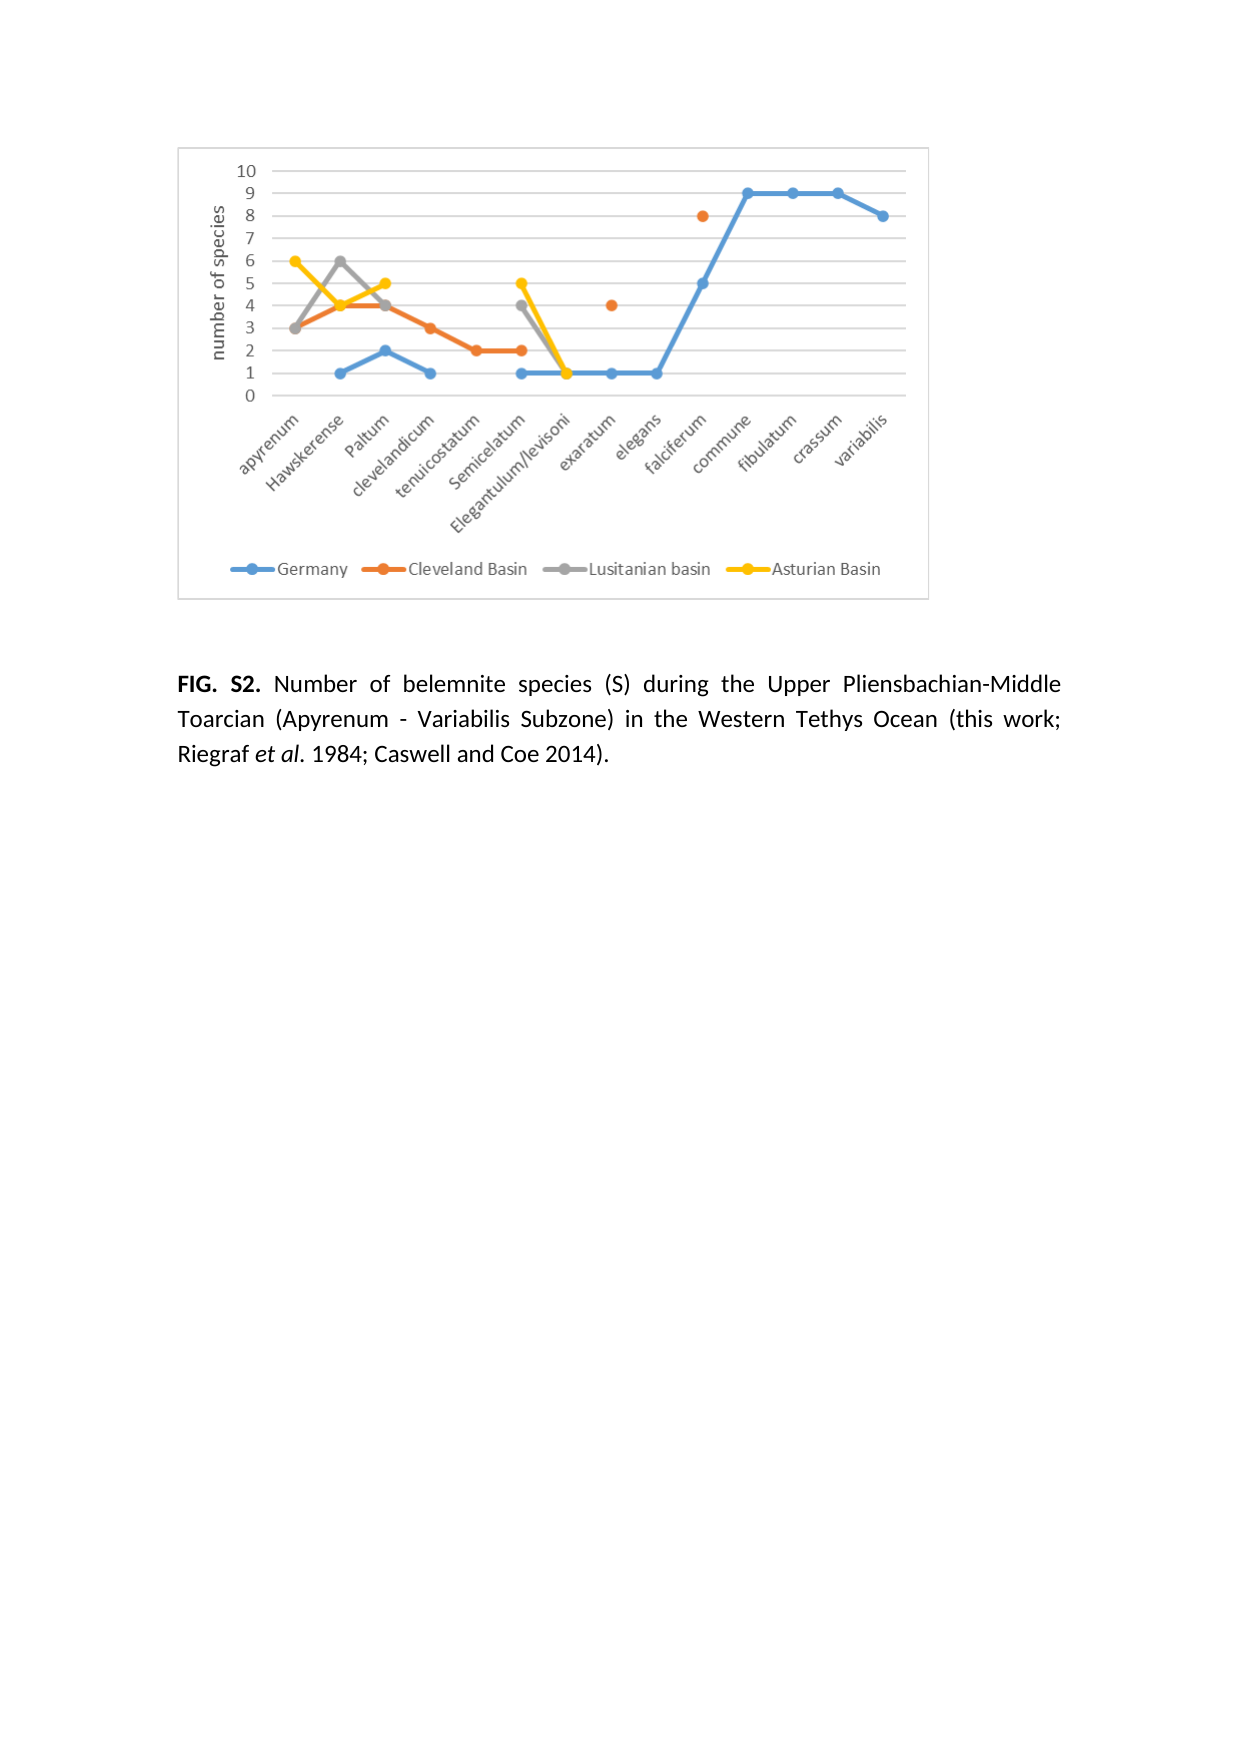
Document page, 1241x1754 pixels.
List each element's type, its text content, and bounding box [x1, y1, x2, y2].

text FIG. S2. Number of belemnite species (S) during the Upper Pliensbachian-Middle Toarcian (Apyrenum - Variabilis Subzone) in the Western Tethys Ocean (this work; Riegraf et al. 1984; Caswell and Coe 2014). [177, 668, 1063, 769]
picture [177, 147, 930, 600]
